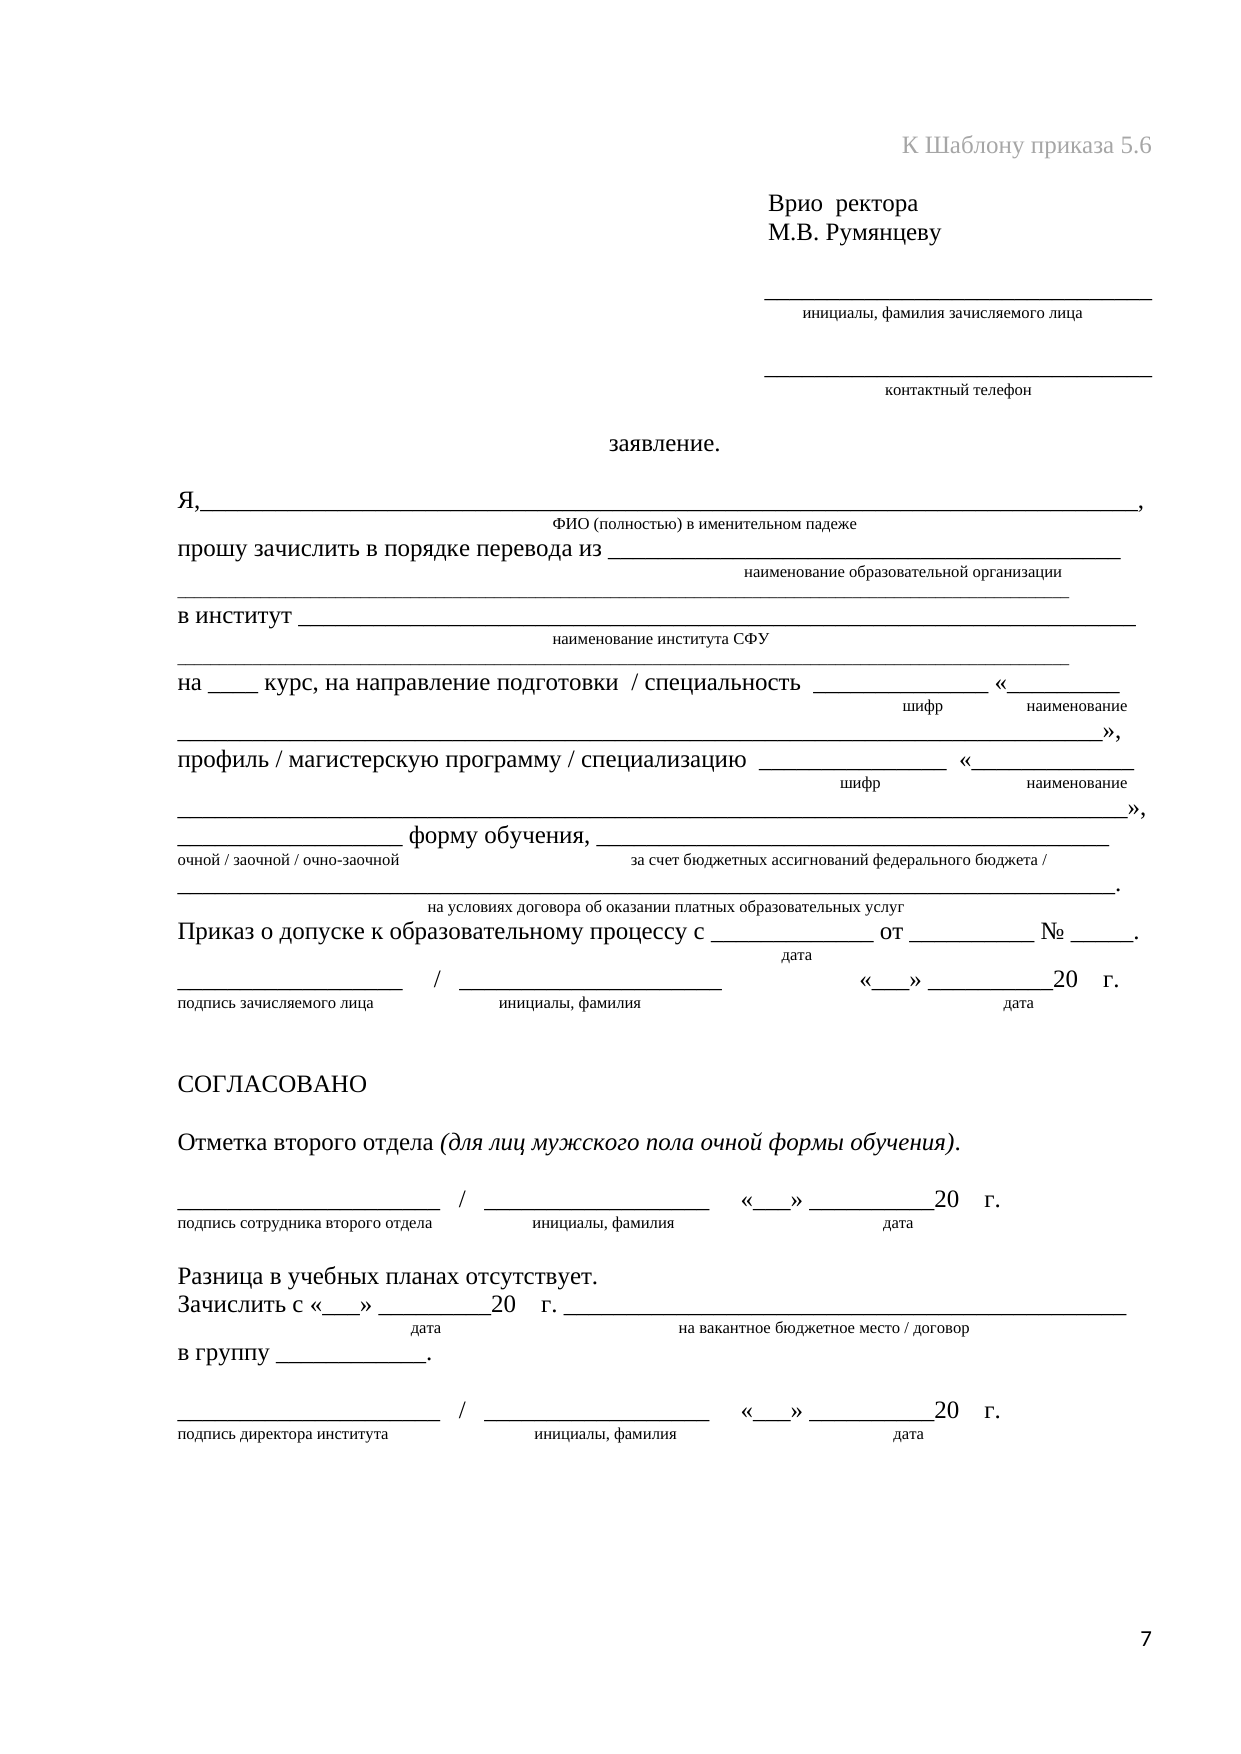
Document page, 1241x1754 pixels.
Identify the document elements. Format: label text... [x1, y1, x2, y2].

text наименование института СФУ [177, 629, 1152, 648]
text подпись сотрудника второго отдела инициалы, фамилия дата [177, 1213, 1152, 1232]
text К Шаблону приказа 5.6 [177, 131, 1152, 159]
text дата на вакантное бюджетное место / договор [177, 1318, 1152, 1337]
text ФИО (полностью) в именительном падеже [177, 514, 1152, 533]
text очной / заочной / очно-заочной за счет бюджетных ассигнований федерального бюджета / [177, 849, 1152, 868]
text подпись зачисляемого лица инициалы, фамилия дата [177, 993, 1152, 1012]
text _____________________ / __________________ «___» __________20 г. [177, 1184, 1152, 1213]
text Я,___________________________________________________________________________, [177, 485, 1152, 514]
text шифр наименование [177, 773, 1152, 792]
text на условиях договора об оказании платных образовательных услуг [177, 897, 1152, 916]
text __________________________________________________________________________», профиль / магистерскую программу / специализацию _______________ «_____________ [177, 715, 1152, 773]
text прошу зачислить в порядке перевода из _________________________________________ [177, 533, 1152, 562]
text в группу ____________. [177, 1337, 1152, 1366]
text шифр наименование [177, 696, 1152, 715]
text СОГЛАСОВАНО [177, 1069, 1152, 1098]
text контактный телефон [177, 380, 1152, 399]
text ___________________________________________________________________________________________________________ [177, 648, 1152, 667]
text _____________________ / __________________ «___» __________20 г. [177, 1395, 1152, 1424]
text Зачислить с «___» _________20 г. _____________________________________________ [177, 1289, 1152, 1318]
text инициалы, фамилия зачисляемого лица [177, 303, 1152, 322]
text заявление. [177, 428, 1152, 456]
text Отметка второго отдела (для лиц мужского пола очной формы обучения). [177, 1127, 1152, 1155]
text __________________ / _____________________ «___» __________20 г. [177, 964, 1152, 993]
text ___________________________________________________________________________. [177, 868, 1152, 897]
text дата [177, 945, 1152, 964]
text ___________________________________________________________________________________________________________ [177, 581, 1152, 600]
text Разница в учебных планах отсутствует. [177, 1261, 1152, 1289]
text на ____ курс, на направление подготовки / специальность ______________ «_________ [177, 667, 1152, 696]
text в институт ___________________________________________________________________ [177, 600, 1152, 629]
text наименование образовательной организации [177, 562, 1152, 581]
text ____________________________________________________________________________», __________________ форму обучения, _________________________________________ [177, 792, 1152, 849]
text Врио ректора [768, 188, 1152, 217]
text _______________________________ [177, 274, 1152, 303]
text _______________________________ [177, 351, 1152, 380]
text подпись директора института инициалы, фамилия дата [177, 1424, 1152, 1443]
text Приказ о допуске к образовательному процессу с _____________ от __________ № _____. [177, 916, 1152, 945]
text М.В. Румянцеву [768, 217, 1152, 246]
